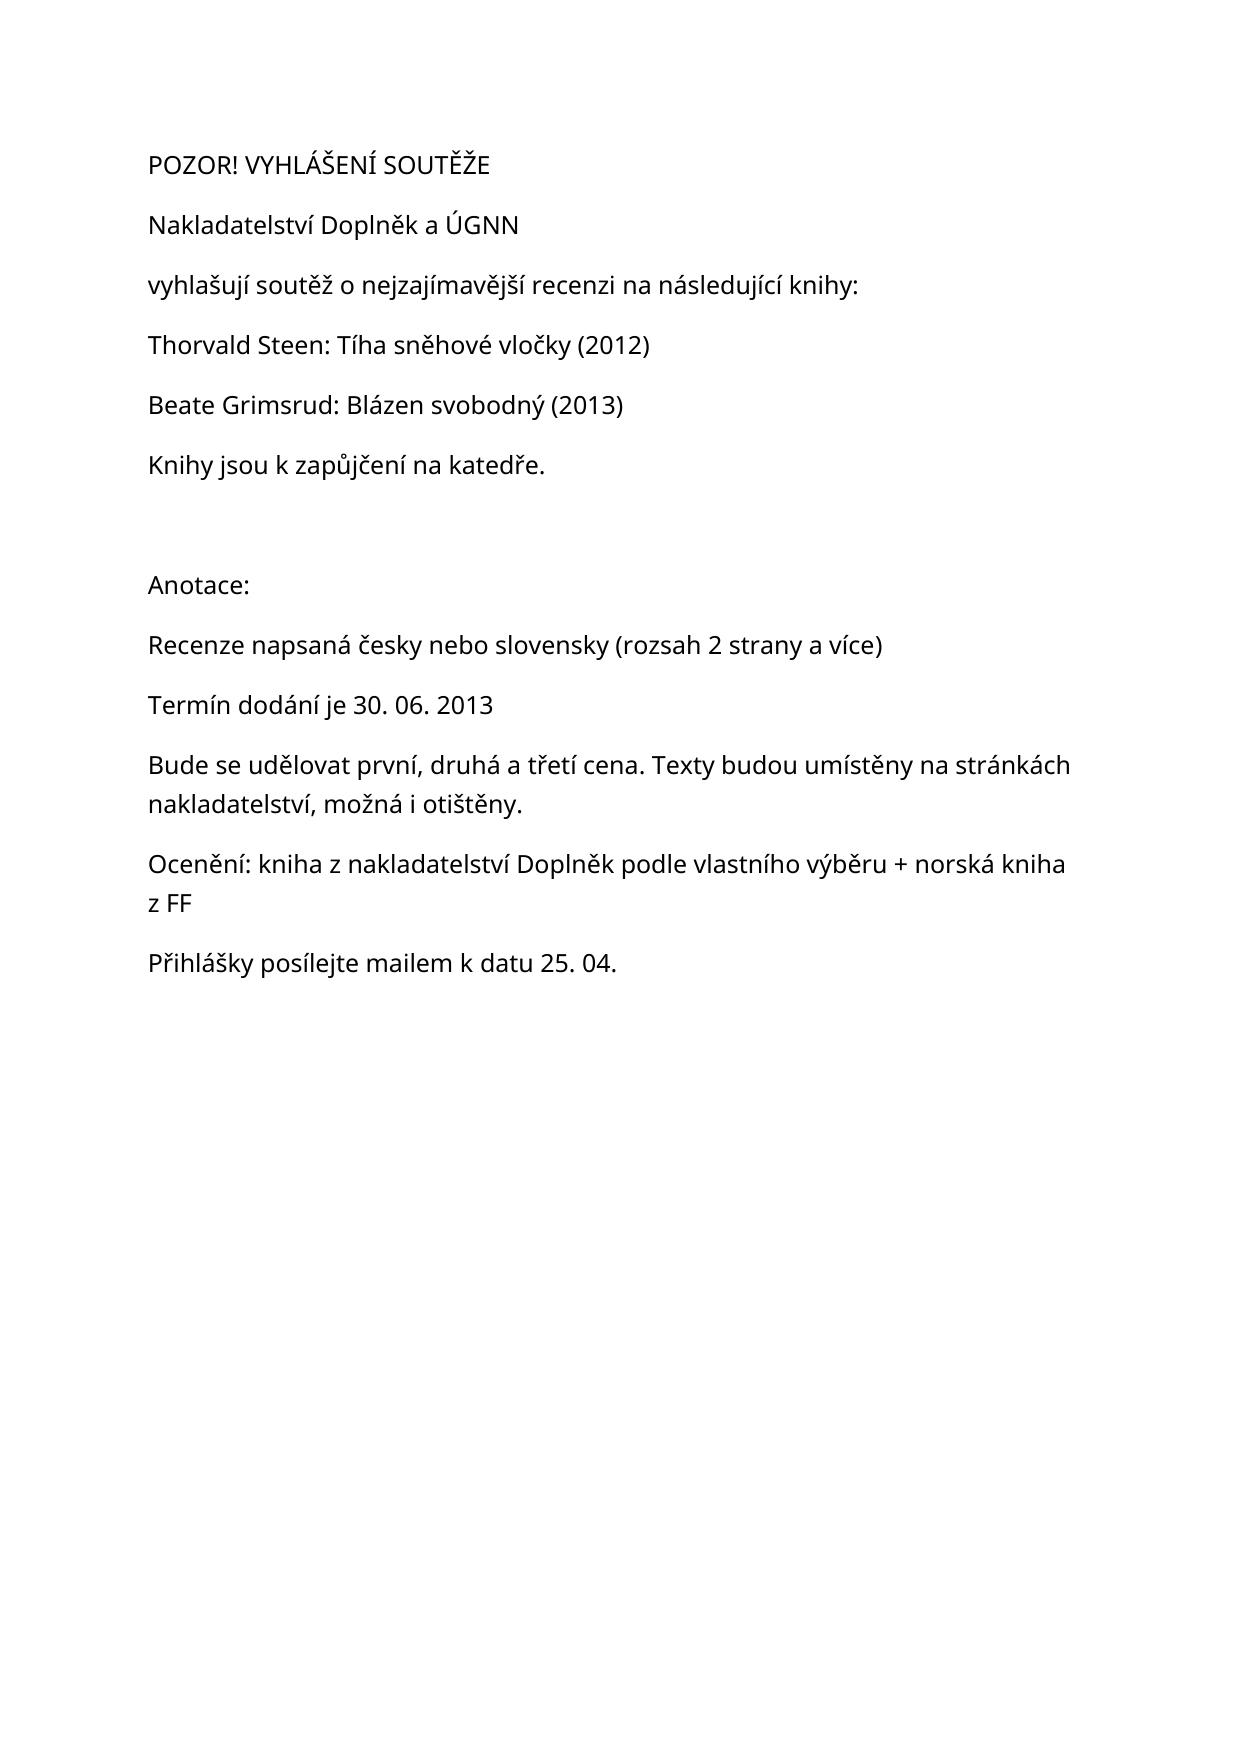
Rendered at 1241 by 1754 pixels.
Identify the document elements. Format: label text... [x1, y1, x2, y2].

text Thorvald Steen: Tíha sněhové vločky (2012) [148, 328, 1093, 362]
text Anotace: [148, 568, 1093, 602]
text POZOR! VYHLÁŠENÍ SOUTĚŽE [148, 148, 1093, 182]
text Knihy jsou k zapůjčení na katedře. [148, 448, 1093, 482]
text Ocenění: kniha z nakladatelství Doplněk podle vlastního výběru + norská kniha z FF [148, 847, 1093, 920]
text Termín dodání je 30. 06. 2013 [148, 688, 1093, 722]
text vyhlašují soutěž o nejzajímavější recenzi na následující knihy: [148, 268, 1093, 302]
text Bude se udělovat první, druhá a třetí cena. Texty budou umístěny na stránkách nakladatelství, možná i otištěny. [148, 748, 1093, 821]
text Nakladatelství Doplněk a ÚGNN [148, 208, 1093, 242]
text Recenze napsaná česky nebo slovensky (rozsah 2 strany a více) [148, 628, 1093, 662]
text Beate Grimsrud: Blázen svobodný (2013) [148, 388, 1093, 422]
text Přihlášky posílejte mailem k datu 25. 04. [148, 946, 1093, 980]
